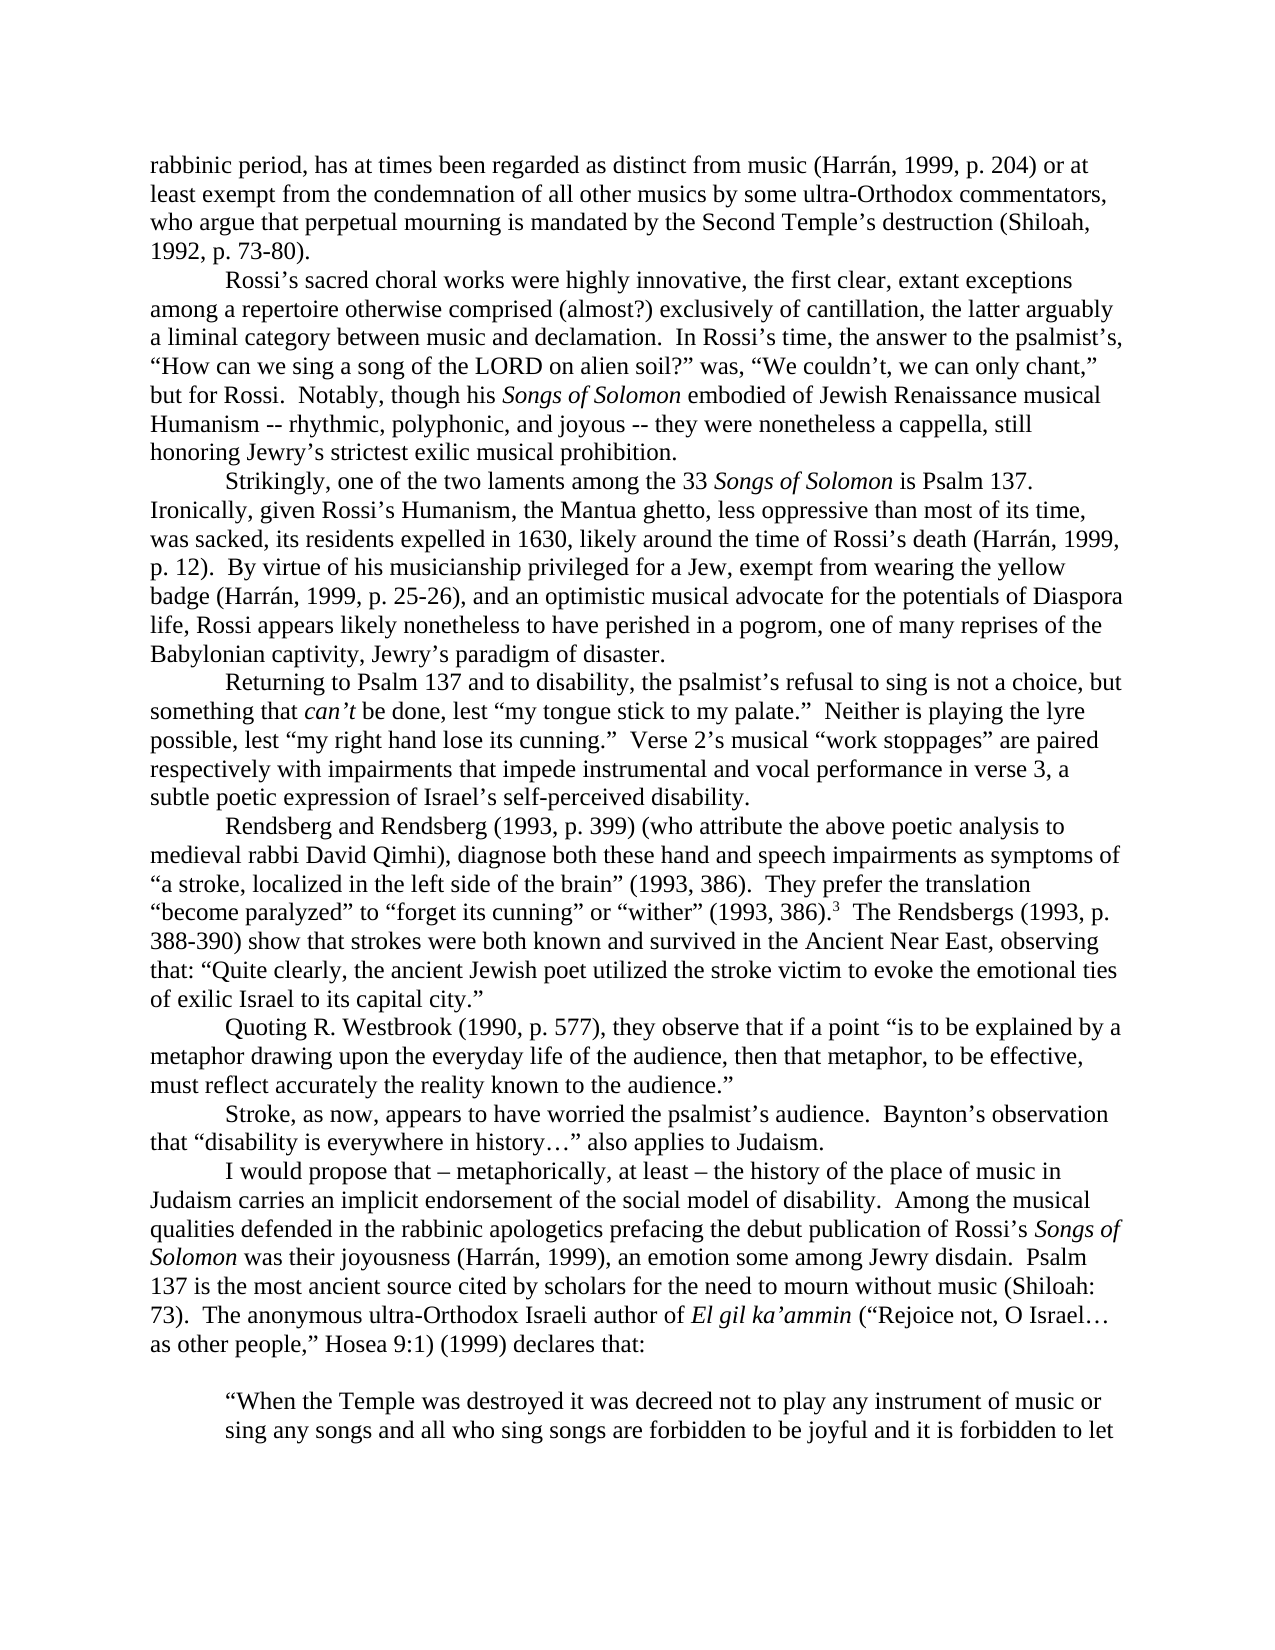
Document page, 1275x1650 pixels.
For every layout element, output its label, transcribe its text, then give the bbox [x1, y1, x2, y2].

text I would propose that – metaphorically, at least – the history of the place of music in Judaism carries an implicit endorsement of the social model of disability. Among the musical qualities defended in the rabbinic apologetics prefacing the debut publication of Rossi’s Songs of Solomon was their joyousness (Harrán, 1999), an emotion some among Jewry disdain. Psalm 137 is the most ancient source cited by scholars for the need to mourn without music (Shiloah: 73). The anonymous ultra-Orthodox Israeli author of El gil ka’ammin (“Rejoice not, O Israel… as other people,” Hosea 9:1) (1999) declares that: [150, 1156, 1125, 1357]
text Stroke, as now, appears to have worried the psalmist’s audience. Baynton’s observation that “disability is everywhere in history…” also applies to Judaism. [150, 1099, 1125, 1156]
text Quoting R. Westbrook (1990, p. 577), they observe that if a point “is to be explained by a metaphor drawing upon the everyday life of the audience, then that metaphor, to be effective, must reflect accurately the reality known to the audience.” [150, 1012, 1125, 1099]
text Returning to Psalm 137 and to disability, the psalmist’s refusal to sing is not a choice, but something that can’t be done, lest “my tongue stick to my palate.” Neither is playing the lyre possible, lest “my right hand lose its cunning.” Verse 2’s musical “work stoppages” are paired respectively with impairments that impede instrumental and vocal performance in verse 3, a subtle poetic expression of Israel’s self-perceived disability. [150, 667, 1125, 811]
text Rossi’s sacred choral works were highly innovative, the first clear, extant exceptions among a repertoire otherwise comprised (almost?) exclusively of cantillation, the latter arguably a liminal category between music and declamation. In Rossi’s time, the answer to the psalmist’s, “How can we sing a song of the LORD on alien soil?” was, “We couldn’t, we can only chant,” but for Rossi. Notably, though his Songs of Solomon embodied of Jewish Renaissance musical Humanism -- rhythmic, polyphonic, and joyous -- they were nonetheless a cappella, still honoring Jewry’s strictest exilic musical prohibition. [150, 265, 1125, 466]
text Rendsberg and Rendsberg (1993, p. 399) (who attribute the above poetic analysis to medieval rabbi David Qimhi), diagnose both these hand and speech impairments as symptoms of “a stroke, localized in the left side of the brain” (1993, 386). They prefer the translation “become paralyzed” to “forget its cunning” or “wither” (1993, 386). The Rendsbergs (1993, p. 388-390) show that strokes were both known and survived in the Ancient Near East, observing that: “Quite clearly, the ancient Jewish poet utilized the stroke victim to evoke the emotional ties of exilic Israel to its capital city.” [150, 811, 1125, 1012]
text Strikingly, one of the two laments among the 33 Songs of Solomon is Psalm 137. Ironically, given Rossi’s Humanism, the Mantua ghetto, less oppressive than most of its time, was sacked, its residents expelled in 1630, likely around the time of Rossi’s death (Harrán, 1999, p. 12). By virtue of his musicianship privileged for a Jew, exempt from wearing the yellow badge (Harrán, 1999, p. 25-26), and an optimistic musical advocate for the potentials of Diaspora life, Rossi appears likely nonetheless to have perished in a pogrom, one of many reprises of the Babylonian captivity, Jewry’s paradigm of disaster. [150, 466, 1125, 667]
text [225, 1386, 1125, 1444]
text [150, 150, 1125, 265]
